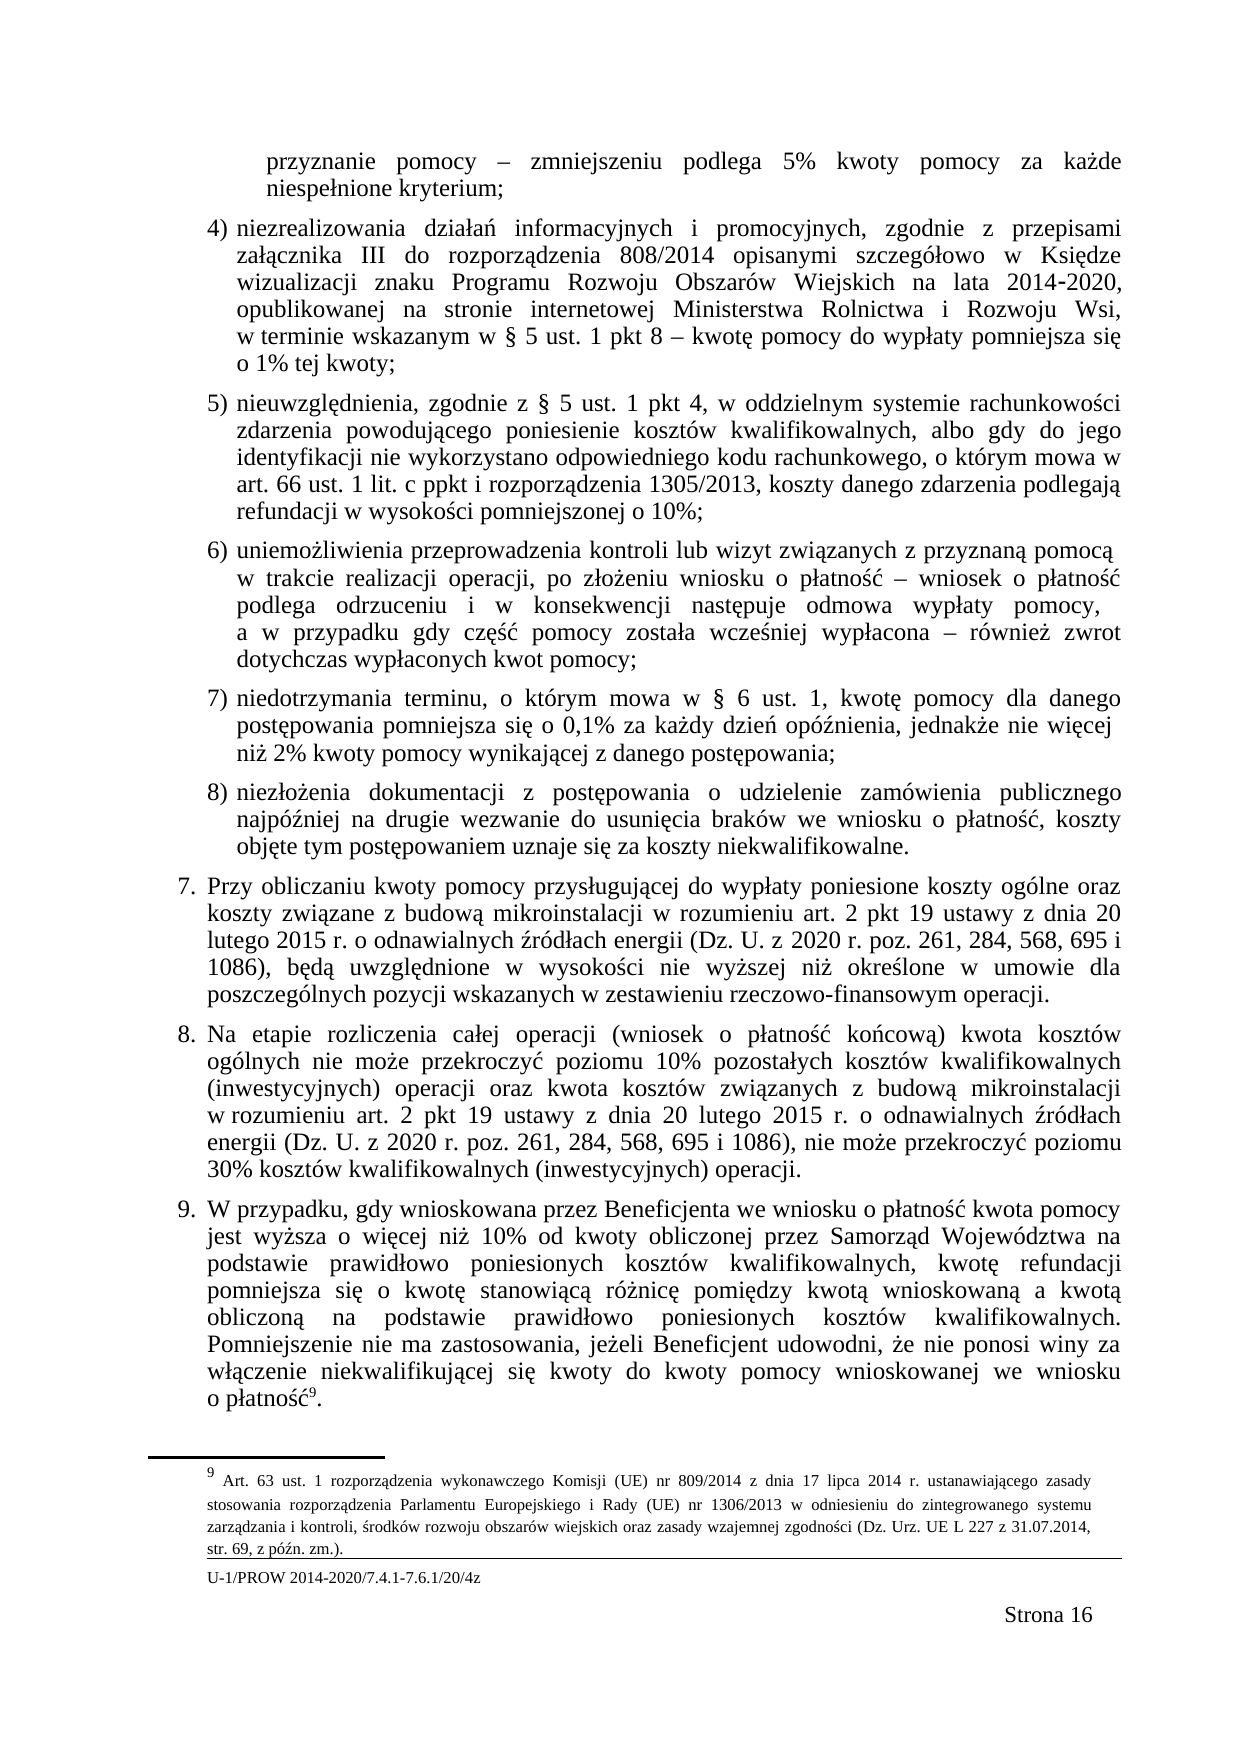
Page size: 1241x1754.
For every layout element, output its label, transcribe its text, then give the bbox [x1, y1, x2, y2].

list nieuwzględnienia, zgodnie z § 5 ust. 1 pkt 4, w oddzielnym systemie rachunkowości zdarzenia powodującego poniesienie kosztów kwalifikowalnych, albo gdy do jego identyfikacji nie wykorzystano odpowiedniego kodu rachunkowego, o którym mowa w art. 66 ust. 1 lit. c ppkt i rozporządzenia 1305/2013, koszty danego zdarzenia podlegają refundacji w wysokości pomniejszonej o 10%; [207, 389, 1122, 525]
list uniemożliwienia przeprowadzenia kontroli lub wizyt związanych z przyznaną pomocą w trakcie realizacji operacji, po złożeniu wniosku o płatność – wniosek o płatność podlega odrzuceniu i w konsekwencji następuje odmowa wypłaty pomocy, a w przypadku gdy część pomocy została wcześniej wypłacona – również zwrot dotychczas wypłaconych kwot pomocy; [207, 537, 1122, 673]
list Na etapie rozliczenia całej operacji (wniosek o płatność końcową) kwota kosztów ogólnych nie może przekroczyć poziomu 10% pozostałych kosztów kwalifikowalnych (inwestycyjnych) operacji oraz kwota kosztów związanych z budową mikroinstalacji w rozumieniu art. 2 pkt 19 ustawy z dnia 20 lutego 2015 r. o odnawialnych źródłach energii (Dz. U. z 2020 r. poz. 261, 284, 568, 695 i 1086), nie może przekroczyć poziomu 30% kosztów kwalifikowalnych (inwestycyjnych) operacji. [177, 1021, 1122, 1183]
list niedotrzymania terminu, o którym mowa w § 6 ust. 1, kwotę pomocy dla danego postępowania pomniejsza się o 0,1% za każdy dzień opóźnienia, jednakże nie więcej niż 2% kwoty pomocy wynikającej z danego postępowania; [207, 685, 1122, 766]
list W przypadku, gdy wnioskowana przez Beneficjenta we wniosku o płatność kwota pomocy jest wyższa o więcej niż 10% od kwoty obliczonej przez Samorząd Województwa na podstawie prawidłowo poniesionych kosztów kwalifikowalnych, kwotę refundacji pomniejsza się o kwotę stanowiącą różnicę pomiędzy kwotą wnioskowaną a kwotą obliczoną na podstawie prawidłowo poniesionych kosztów kwalifikowalnych. Pomniejszenie nie ma zastosowania, jeżeli Beneficjent udowodni, że nie ponosi winy za włączenie niekwalifikującej się kwoty do kwoty pomocy wnioskowanej we wniosku o płatność. [177, 1196, 1122, 1412]
list niezrealizowania działań informacyjnych i promocyjnych, zgodnie z przepisami załącznika III do rozporządzenia 808/2014 opisanymi szczegółowo w Księdze wizualizacji znaku Programu Rozwoju Obszarów Wiejskich na lata 20142020, opublikowanej na stronie internetowej Ministerstwa Rolnictwa i Rozwoju Wsi, w terminie wskazanym w § 5 ust. 1 pkt 8 – kwotę pomocy do wypłaty pomniejsza się o 1% tej kwoty; [207, 214, 1122, 377]
list niezłożenia dokumentacji z postępowania o udzielenie zamówienia publicznego najpóźniej na drugie wezwanie do usunięcia braków we wniosku o płatność, koszty objęte tym postępowaniem uznaje się za koszty niekwalifikowalne. [207, 779, 1122, 860]
list Przy obliczaniu kwoty pomocy przysługującej do wypłaty poniesione koszty ogólne oraz koszty związane z budową mikroinstalacji w rozumieniu art. 2 pkt 19 ustawy z dnia 20 lutego 2015 r. o odnawialnych źródłach energii (Dz. U. z 2020 r. poz. 261, 284, 568, 695 i 1086), będą uwzględnione w wysokości nie wyższej niż określone w umowie dla poszczególnych pozycji wskazanych w zestawieniu rzeczowo-finansowym operacji. [177, 873, 1122, 1008]
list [236, 148, 1122, 202]
